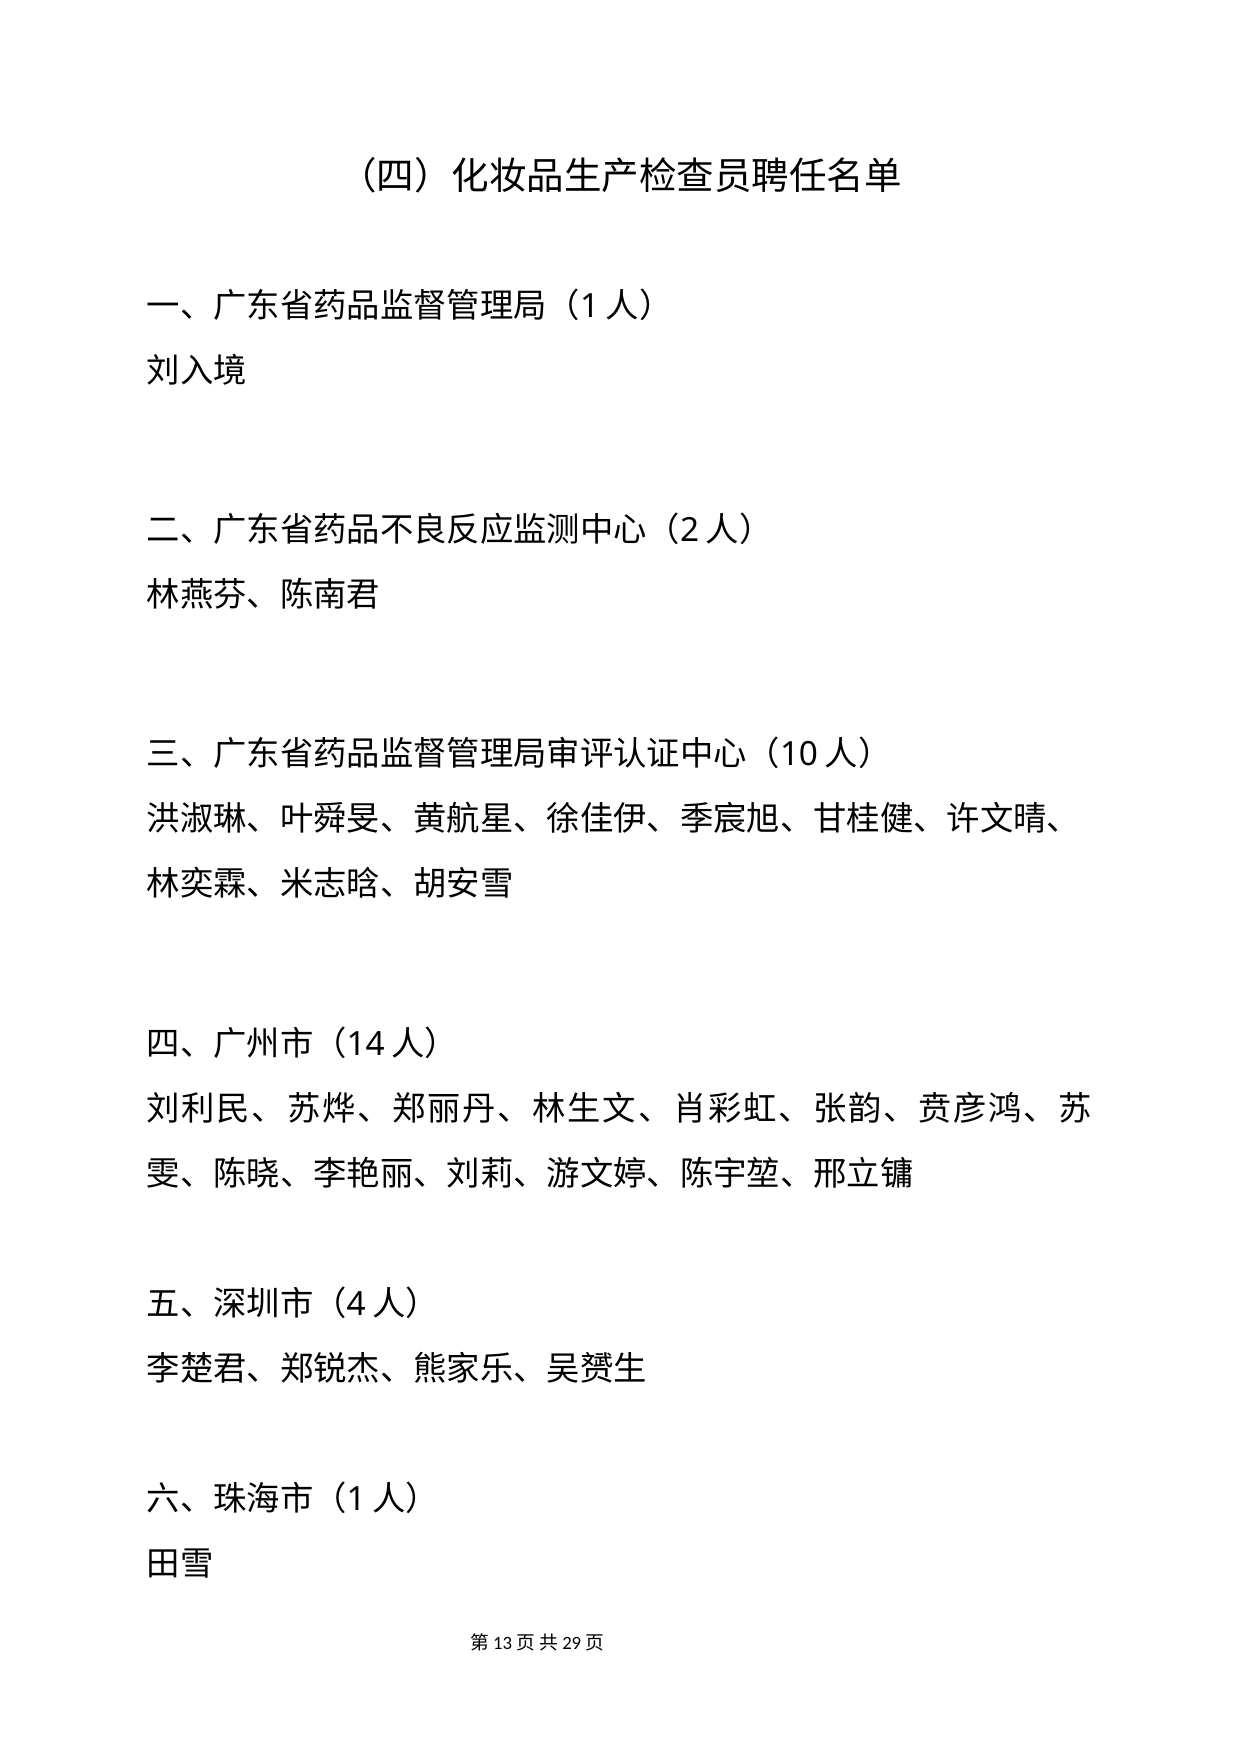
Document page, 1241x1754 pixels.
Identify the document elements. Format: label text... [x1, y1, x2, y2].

text 刘利民、苏烨、郑丽丹、林生文、肖彩虹、张韵、贲彦鸿、苏雯、陈晓、李艳丽、刘莉、游文婷、陈宇堃、邢立镛 [146, 1073, 1094, 1203]
text 田雪 [146, 1528, 1094, 1593]
text 三、广东省药品监督管理局审评认证中心（10人） [146, 719, 1094, 784]
text 四、广州市（14人） [146, 1008, 1094, 1073]
text 林燕芬、陈南君 [146, 559, 1094, 624]
text 李楚君、郑锐杰、熊家乐、吴赟生 [146, 1333, 1094, 1398]
text 刘入境 [146, 335, 1094, 400]
text 一、广东省药品监督管理局（1人） [146, 270, 1094, 335]
text 六、珠海市（1人） [146, 1463, 1094, 1528]
text （四）化妆品生产检查员聘任名单 [146, 140, 1094, 205]
text 洪淑琳、叶舜旻、黄航星、徐佳伊、季宸旭、甘桂健、许文晴、林奕霖、米志晗、胡安雪 [146, 784, 1094, 914]
text 五、深圳市（4人） [146, 1268, 1094, 1333]
text 二、广东省药品不良反应监测中心（2人） [146, 494, 1094, 559]
